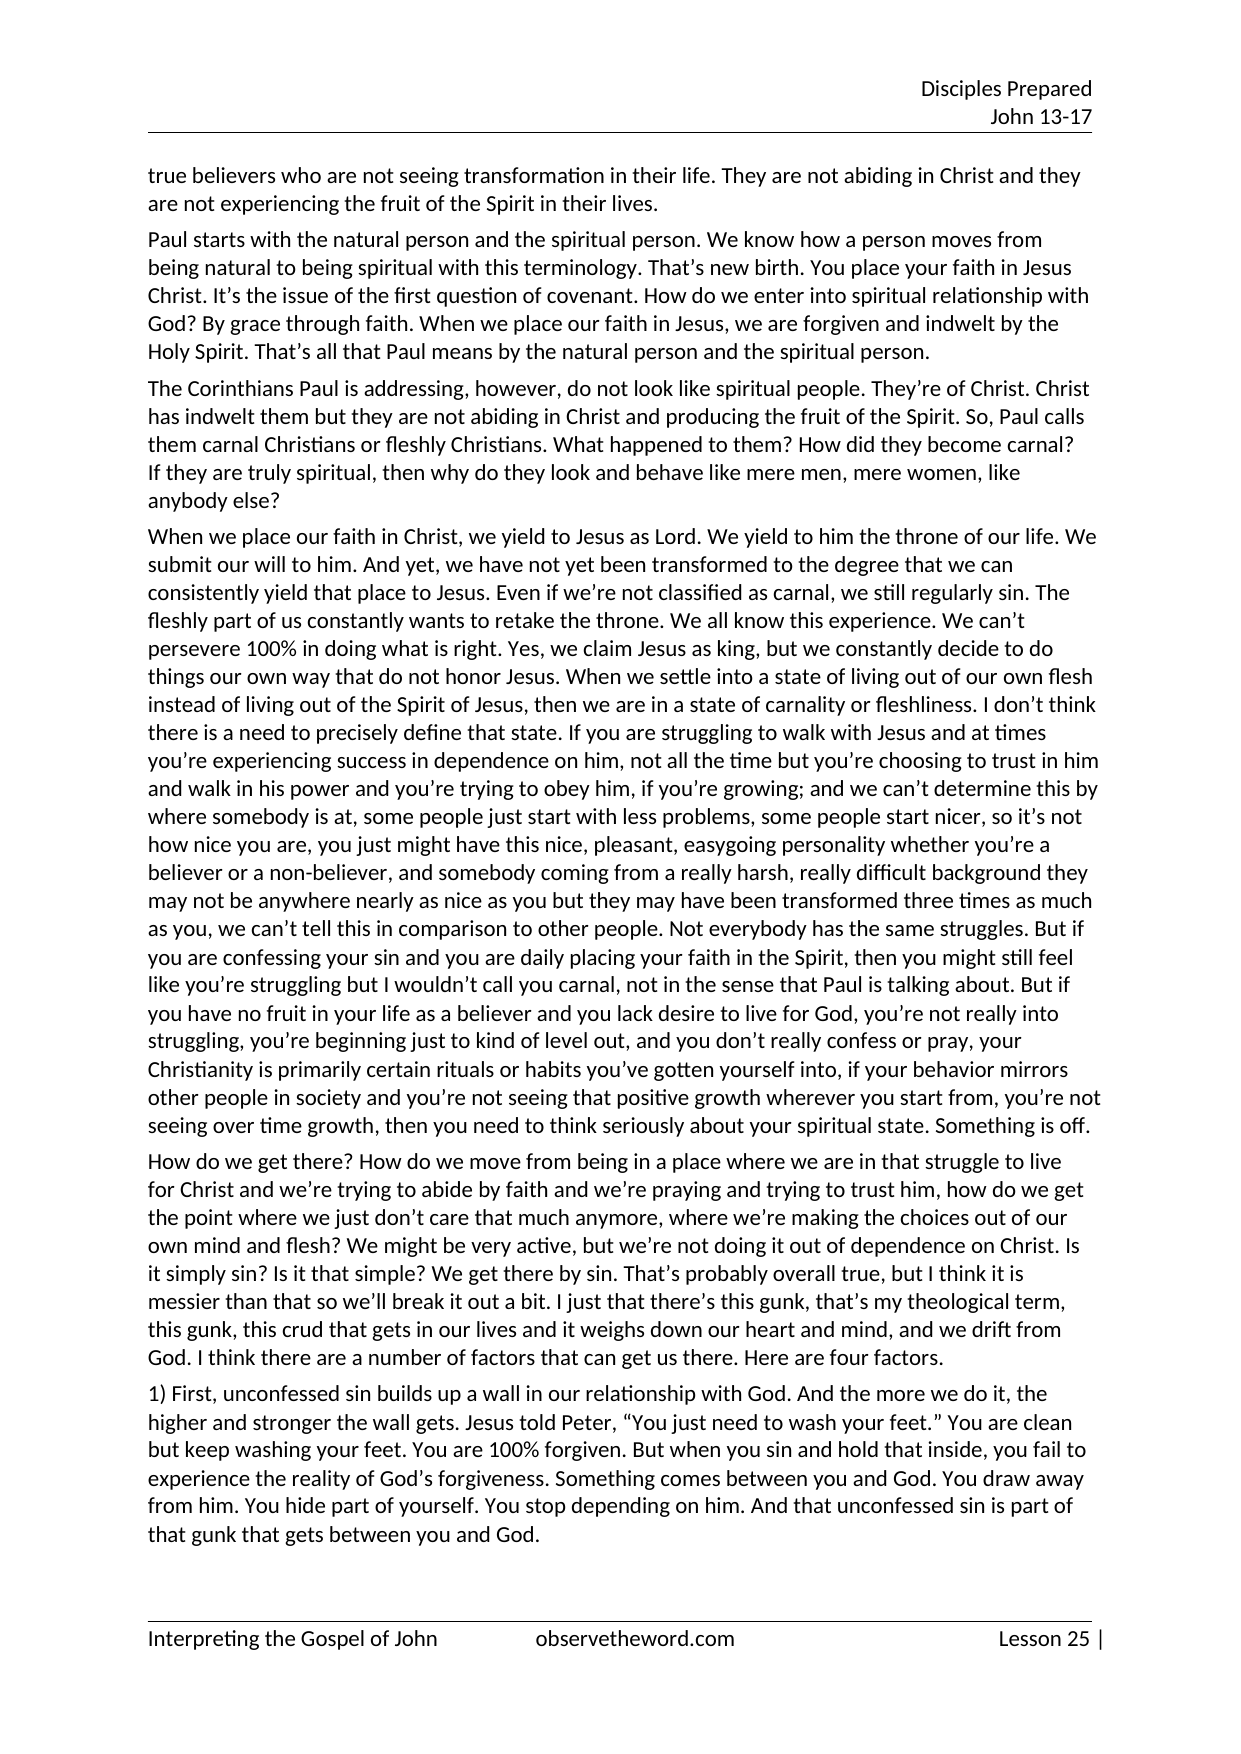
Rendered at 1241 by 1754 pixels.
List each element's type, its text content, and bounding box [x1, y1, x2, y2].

text Paul starts with the natural person and the spiritual person. We know how a person moves from being natural to being spiritual with this terminology. That’s new birth. You place your faith in Jesus Christ. It’s the issue of the first question of covenant. How do we enter into spiritual relationship with God? By grace through faith. When we place our faith in Jesus, we are forgiven and indwelt by the Holy Spirit. That’s all that Paul means by the natural person and the spiritual person. [148, 225, 1092, 366]
text The Corinthians Paul is addressing, however, do not look like spiritual people. They’re of Christ. Christ has indwelt them but they are not abiding in Christ and producing the fruit of the Spirit. So, Paul calls them carnal Christians or fleshly Christians. What happened to them? How did they become carnal? If they are truly spiritual, then why do they look and behave like mere men, mere women, like anybody else? [148, 374, 1093, 514]
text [148, 161, 1092, 217]
text 1) First, unconfessed sin builds up a wall in our relationship with God. And the more we do it, the higher and stronger the wall gets. Jesus told Peter, “You just need to wash your feet.” You are clean but keep washing your feet. You are 100% forgiven. But when you sin and hold that inside, you fail to experience the reality of God’s forgiveness. Something comes between you and God. You draw away from him. You hide part of yourself. You stop depending on him. And that unconfessed sin is part of that gunk that gets between you and God. [148, 1379, 1092, 1548]
text How do we get there? How do we move from being in a place where we are in that struggle to live for Christ and we’re trying to abide by faith and we’re praying and trying to trust him, how do we get the point where we just don’t care that much anymore, where we’re making the choices out of our own mind and flesh? We might be very active, but we’re not doing it out of dependence on Christ. Is it simply sin? Is it that simple? We get there by sin. That’s probably overall true, but I think it is messier than that so we’ll break it out a bit. I just that there’s this gunk, that’s my theological term, this gunk, this crud that gets in our lives and it weighs down our heart and mind, and we drift from God. I think there are a number of factors that can get us there. Here are four factors. [148, 1147, 1092, 1371]
text When we place our faith in Christ, we yield to Jesus as Lord. We yield to him the throne of our life. We submit our will to him. And yet, we have not yet been transformed to the degree that we can consistently yield that place to Jesus. Even if we’re not classified as carnal, we still regularly sin. The fleshly part of us constantly wants to retake the throne. We all know this experience. We can’t persevere 100% in doing what is right. Yes, we claim Jesus as king, but we constantly decide to do things our own way that do not honor Jesus. When we settle into a state of living out of our own flesh instead of living out of the Spirit of Jesus, then we are in a state of carnality or fleshliness. I don’t think there is a need to precisely define that state. If you are struggling to walk with Jesus and at times you’re experiencing success in dependence on him, not all the time but you’re choosing to trust in him and walk in his power and you’re trying to obey him, if you’re growing; and we can’t determine this by where somebody is at, some people just start with less problems, some people start nicer, so it’s not how nice you are, you just might have this nice, pleasant, easygoing personality whether you’re a believer or a non-believer, and somebody coming from a really harsh, really difficult background they may not be anywhere nearly as nice as you but they may have been transformed three times as much as you, we can’t tell this in comparison to other people. Not everybody has the same struggles. But if you are confessing your sin and you are daily placing your faith in the Spirit, then you might still feel like you’re struggling but I wouldn’t call you carnal, not in the sense that Paul is talking about. But if you have no fruit in your life as a believer and you lack desire to live for God, you’re not really into struggling, you’re beginning just to kind of level out, and you don’t really confess or pray, your Christianity is primarily certain rituals or habits you’ve gotten yourself into, if your behavior mirrors other people in society and you’re not seeing that positive growth wherever you start from, you’re not seeing over time growth, then you need to think seriously about your spiritual state. Something is off. [148, 522, 1107, 1139]
